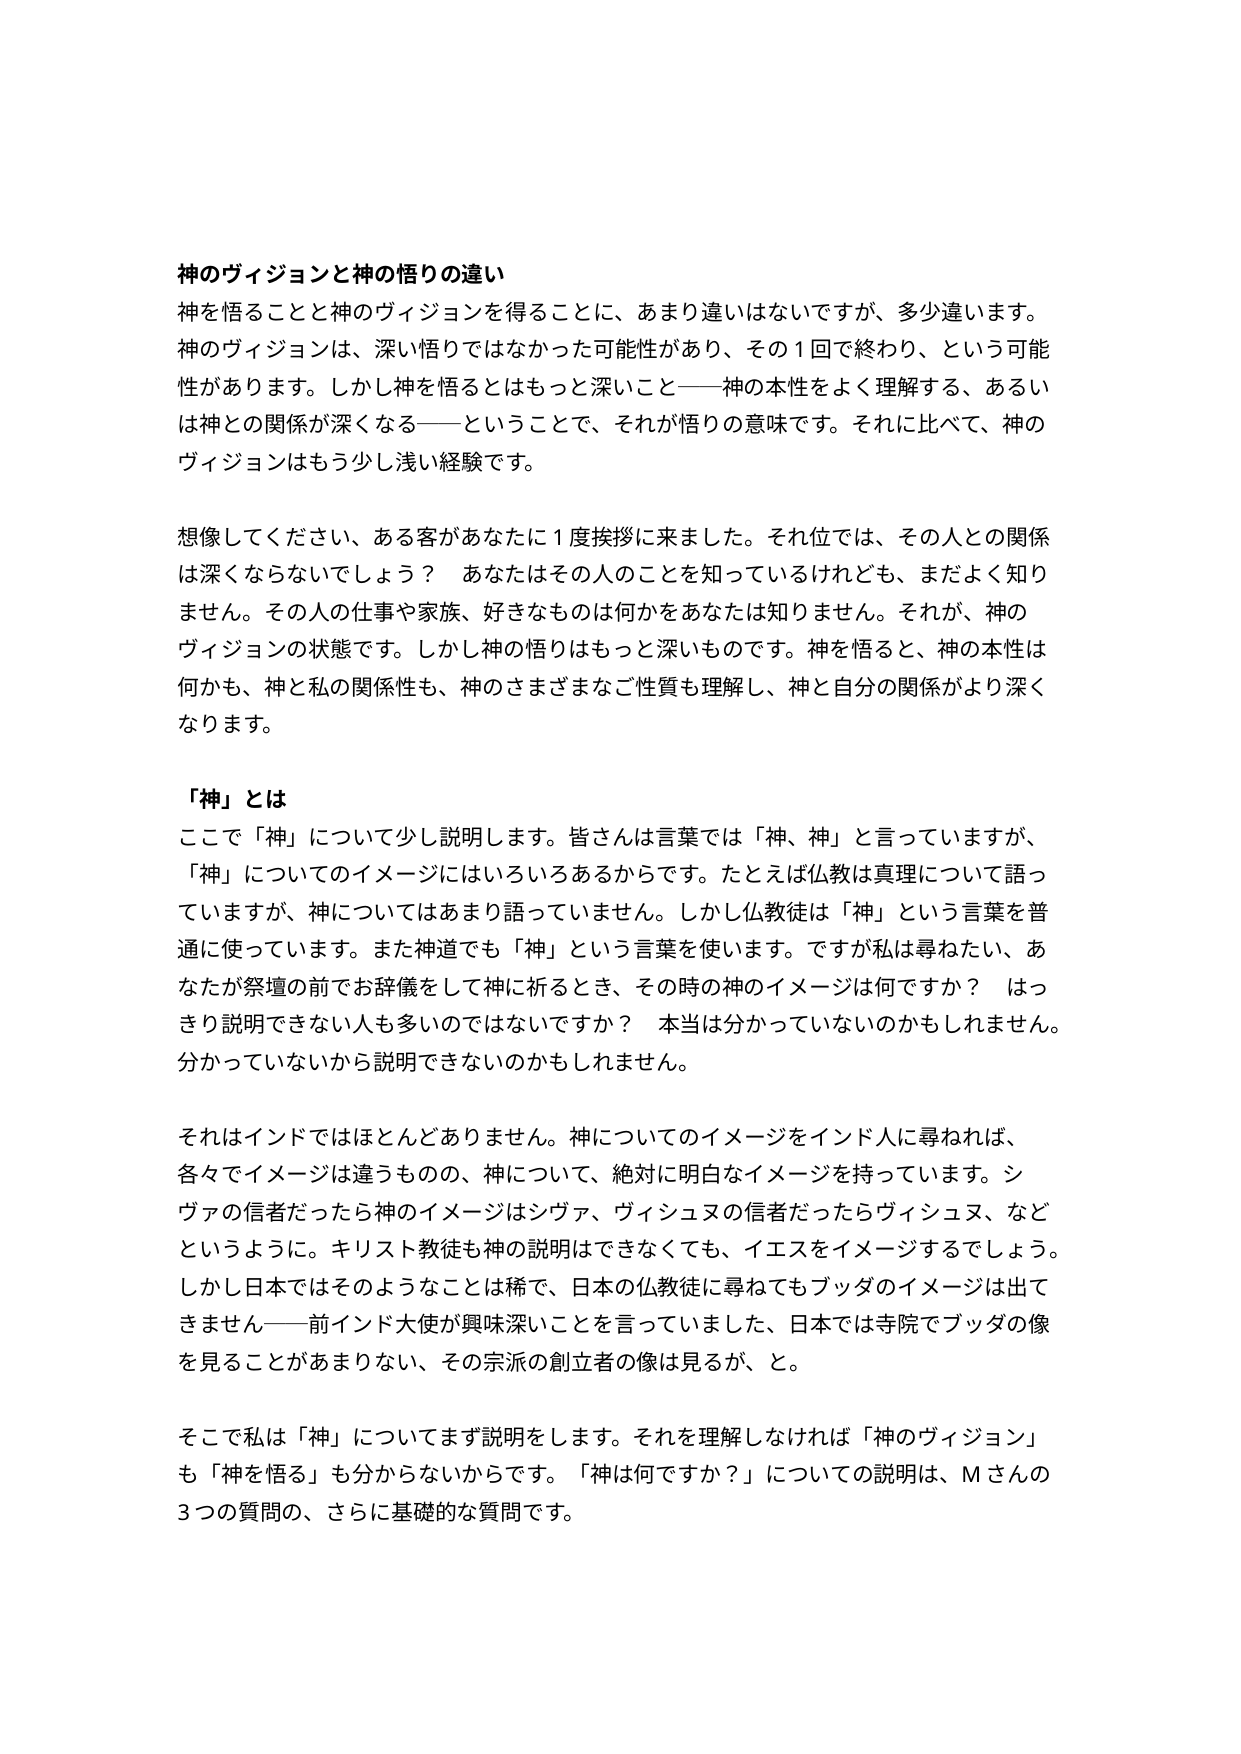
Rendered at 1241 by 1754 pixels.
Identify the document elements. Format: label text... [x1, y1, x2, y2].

text 神のヴィジョンと神の悟りの違い [177, 254, 1063, 292]
text 神を悟ることと神のヴィジョンを得ることに、あまり違いはないですが、多少違います。神のヴィジョンは、深い悟りではなかった可能性があり、その1回で終わり、という可能性があります。しかし神を悟るとはもっと深いこと──神の本性をよく理解する、あるいは神との関係が深くなる──ということで、それが悟りの意味です。それに比べて、神のヴィジョンはもう少し浅い経験です。 [177, 292, 1063, 479]
text 想像してください、ある客があなたに1度挨拶に来ました。それ位では、その人との関係は深くならないでしょう？ あなたはその人のことを知っているけれども、まだよく知りません。その人の仕事や家族、好きなものは何かをあなたは知りません。それが、神のヴィジョンの状態です。しかし神の悟りはもっと深いものです。神を悟ると、神の本性は何かも、神と私の関係性も、神のさまざまなご性質も理解し、神と自分の関係がより深くなります。 [177, 517, 1063, 742]
text それはインドではほとんどありません。神についてのイメージをインド人に尋ねれば、各々でイメージは違うものの、神について、絶対に明白なイメージを持っています。シヴァの信者だったら神のイメージはシヴァ、ヴィシュヌの信者だったらヴィシュヌ、などというように。キリスト教徒も神の説明はできなくても、イエスをイメージするでしょう。しかし日本ではそのようなことは稀で、日本の仏教徒に尋ねてもブッダのイメージは出てきません──前インド大使が興味深いことを言っていました、日本では寺院でブッダの像を見ることがあまりない、その宗派の創立者の像は見るが、と。 [177, 1117, 1063, 1379]
text ここで「神」について少し説明します。皆さんは言葉では「神、神」と言っていますが、「神」についてのイメージにはいろいろあるからです。たとえば仏教は真理について語っていますが、神についてはあまり語っていません。しかし仏教徒は「神」という言葉を普通に使っています。また神道でも「神」という言葉を使います。ですが私は尋ねたい、あなたが祭壇の前でお辞儀をして神に祈るとき、その時の神のイメージは何ですか？ はっきり説明できない人も多いのではないですか？ 本当は分かっていないのかもしれません。分かっていないから説明できないのかもしれません。 [177, 817, 1063, 1079]
text 「神」とは [177, 779, 1063, 817]
text そこで私は「神」についてまず説明をします。それを理解しなければ「神のヴィジョン」も「神を悟る」も分からないからです。「神は何ですか？」についての説明は、Mさんの3つの質問の、さらに基礎的な質問です。 [177, 1417, 1063, 1529]
